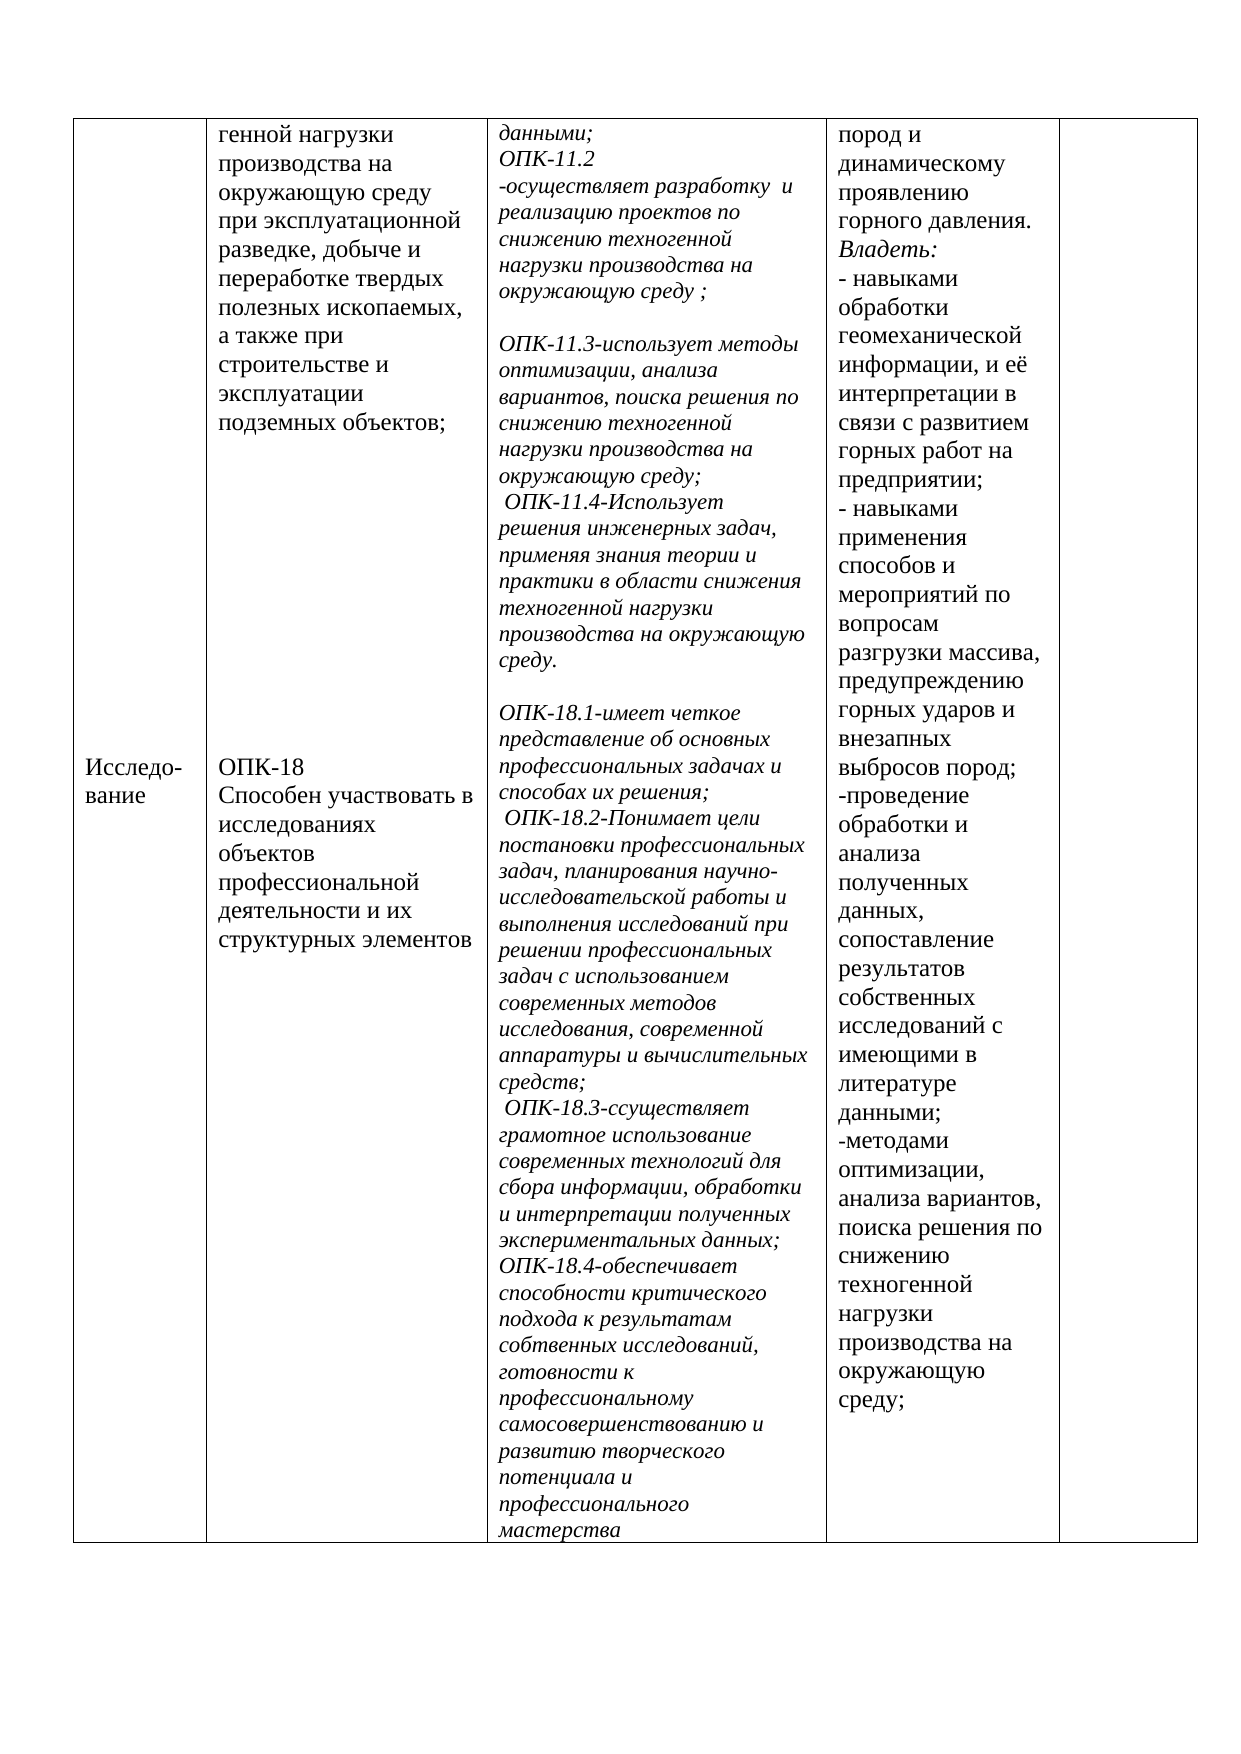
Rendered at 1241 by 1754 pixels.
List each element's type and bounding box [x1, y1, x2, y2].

table_cell [207, 119, 487, 1542]
table_cell [827, 119, 1059, 1542]
table_cell [488, 119, 826, 1542]
table_cell [74, 119, 206, 1542]
table_cell [1060, 119, 1197, 1542]
